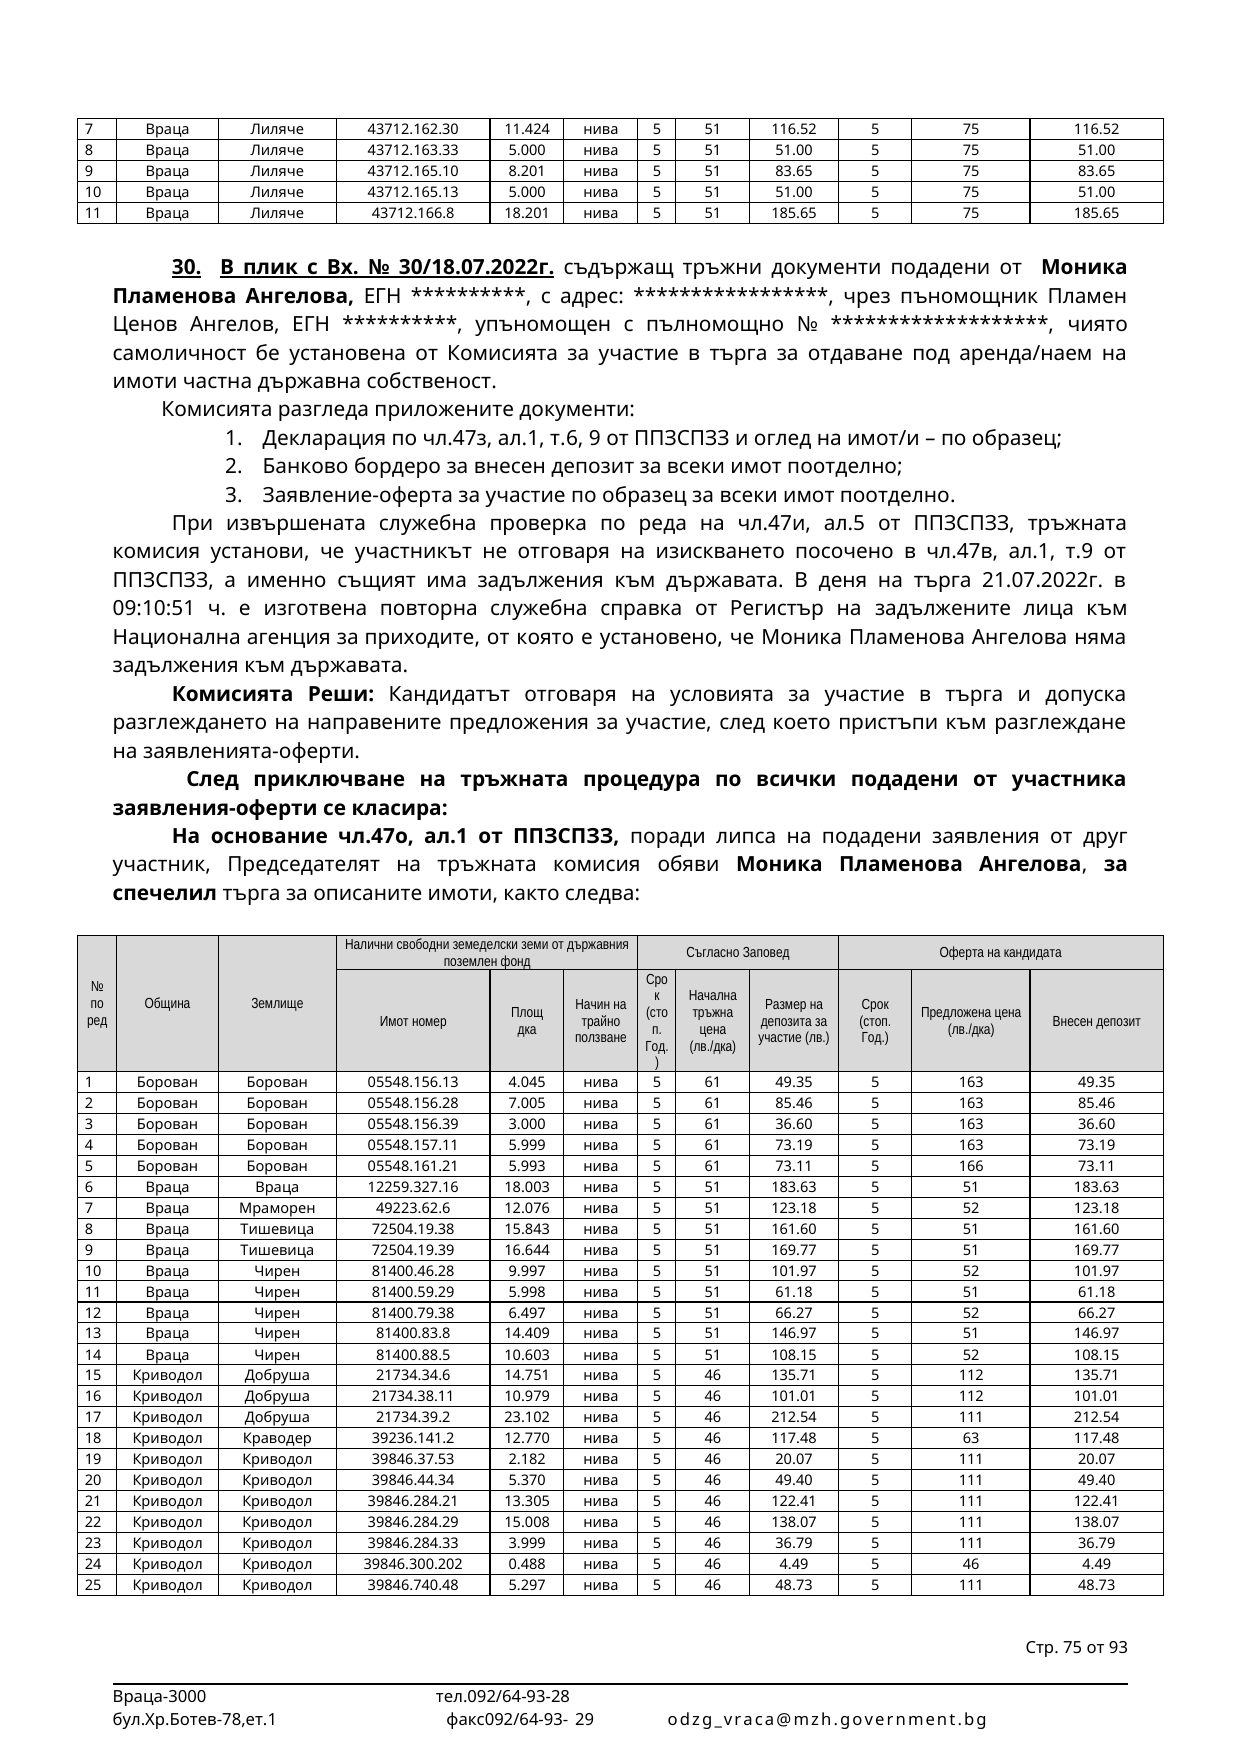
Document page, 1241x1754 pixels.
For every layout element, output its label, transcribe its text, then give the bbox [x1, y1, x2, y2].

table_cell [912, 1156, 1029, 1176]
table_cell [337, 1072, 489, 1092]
text При извършената служебна проверка по реда на чл.47и, ал.5 от ППЗСПЗЗ, тръжната комисия установи, че участникът не отговаря на изискването посочено в чл.47в, ал.1, т.9 от ППЗСПЗЗ, а именно същият има задължения към държавата. В деня на търга 21.07.2022г. в 09:10:51 ч. е изготвена повторна служебна справка от Регистър на задължените лица към Национална агенция за приходите, от която е установено, че Моника Пламенова Ангелова няма задължения към държавата. [112, 508, 1128, 679]
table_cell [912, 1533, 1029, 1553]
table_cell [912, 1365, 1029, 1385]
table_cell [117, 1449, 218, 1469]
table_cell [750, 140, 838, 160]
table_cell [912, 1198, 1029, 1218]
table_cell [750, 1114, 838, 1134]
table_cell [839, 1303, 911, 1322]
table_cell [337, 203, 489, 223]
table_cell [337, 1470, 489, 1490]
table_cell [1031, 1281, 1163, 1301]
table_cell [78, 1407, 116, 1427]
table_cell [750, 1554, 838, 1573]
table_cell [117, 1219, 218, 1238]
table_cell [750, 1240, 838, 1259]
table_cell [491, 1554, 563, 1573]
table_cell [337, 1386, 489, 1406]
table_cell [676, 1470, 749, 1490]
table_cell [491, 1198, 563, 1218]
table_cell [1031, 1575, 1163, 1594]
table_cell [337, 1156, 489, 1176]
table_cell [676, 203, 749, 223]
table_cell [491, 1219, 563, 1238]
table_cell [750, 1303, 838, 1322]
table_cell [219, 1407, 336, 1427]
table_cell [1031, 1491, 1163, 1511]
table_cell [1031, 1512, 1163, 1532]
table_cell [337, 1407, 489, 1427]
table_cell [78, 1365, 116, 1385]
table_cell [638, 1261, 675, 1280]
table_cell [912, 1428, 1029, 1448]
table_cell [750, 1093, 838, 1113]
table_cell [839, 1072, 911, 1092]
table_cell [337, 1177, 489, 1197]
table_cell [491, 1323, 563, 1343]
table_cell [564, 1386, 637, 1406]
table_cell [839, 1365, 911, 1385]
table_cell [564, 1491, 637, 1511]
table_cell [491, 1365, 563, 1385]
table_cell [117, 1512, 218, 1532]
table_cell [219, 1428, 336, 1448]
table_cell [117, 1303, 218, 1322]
text Комисията разгледа приложените документи: [112, 394, 1128, 423]
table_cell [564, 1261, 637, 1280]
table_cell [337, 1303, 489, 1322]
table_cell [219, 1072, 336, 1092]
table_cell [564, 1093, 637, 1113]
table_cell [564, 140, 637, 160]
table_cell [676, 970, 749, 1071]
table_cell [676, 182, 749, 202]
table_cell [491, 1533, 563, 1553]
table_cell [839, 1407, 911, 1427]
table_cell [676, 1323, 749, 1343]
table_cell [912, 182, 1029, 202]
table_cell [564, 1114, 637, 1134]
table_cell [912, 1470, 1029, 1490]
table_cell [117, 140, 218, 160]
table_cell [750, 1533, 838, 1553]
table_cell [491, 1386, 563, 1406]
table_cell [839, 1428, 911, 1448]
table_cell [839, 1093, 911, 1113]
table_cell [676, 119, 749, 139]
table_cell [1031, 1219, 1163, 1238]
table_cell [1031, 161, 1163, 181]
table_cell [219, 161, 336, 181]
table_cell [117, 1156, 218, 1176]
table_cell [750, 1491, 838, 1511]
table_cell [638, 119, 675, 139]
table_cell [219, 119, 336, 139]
text Комисията Реши: Кандидатът отговаря на условията за участие в търга и допуска разглеждането на направените предложения за участие, след което пристъпи към разглеждане на заявленията-оферти. [112, 679, 1128, 764]
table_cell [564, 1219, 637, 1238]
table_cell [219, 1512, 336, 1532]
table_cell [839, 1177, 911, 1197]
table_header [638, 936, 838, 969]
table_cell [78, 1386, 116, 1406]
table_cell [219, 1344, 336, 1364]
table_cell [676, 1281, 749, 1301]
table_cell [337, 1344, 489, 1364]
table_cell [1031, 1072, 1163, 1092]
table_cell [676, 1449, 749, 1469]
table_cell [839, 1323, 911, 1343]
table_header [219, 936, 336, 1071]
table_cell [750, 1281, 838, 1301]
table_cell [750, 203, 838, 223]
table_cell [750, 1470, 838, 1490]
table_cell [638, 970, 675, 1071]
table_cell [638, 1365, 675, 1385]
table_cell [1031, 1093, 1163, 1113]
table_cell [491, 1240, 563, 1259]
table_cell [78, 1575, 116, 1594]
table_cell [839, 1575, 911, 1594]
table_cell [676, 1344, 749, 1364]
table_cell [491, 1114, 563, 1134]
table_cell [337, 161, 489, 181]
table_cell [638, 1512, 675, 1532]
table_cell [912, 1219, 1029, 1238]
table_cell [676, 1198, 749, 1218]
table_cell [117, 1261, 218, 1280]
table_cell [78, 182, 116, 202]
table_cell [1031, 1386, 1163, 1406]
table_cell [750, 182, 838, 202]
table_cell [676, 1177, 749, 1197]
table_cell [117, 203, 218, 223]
list Заявление-оферта за участие по образец за всеки имот поотделно. [225, 480, 1128, 508]
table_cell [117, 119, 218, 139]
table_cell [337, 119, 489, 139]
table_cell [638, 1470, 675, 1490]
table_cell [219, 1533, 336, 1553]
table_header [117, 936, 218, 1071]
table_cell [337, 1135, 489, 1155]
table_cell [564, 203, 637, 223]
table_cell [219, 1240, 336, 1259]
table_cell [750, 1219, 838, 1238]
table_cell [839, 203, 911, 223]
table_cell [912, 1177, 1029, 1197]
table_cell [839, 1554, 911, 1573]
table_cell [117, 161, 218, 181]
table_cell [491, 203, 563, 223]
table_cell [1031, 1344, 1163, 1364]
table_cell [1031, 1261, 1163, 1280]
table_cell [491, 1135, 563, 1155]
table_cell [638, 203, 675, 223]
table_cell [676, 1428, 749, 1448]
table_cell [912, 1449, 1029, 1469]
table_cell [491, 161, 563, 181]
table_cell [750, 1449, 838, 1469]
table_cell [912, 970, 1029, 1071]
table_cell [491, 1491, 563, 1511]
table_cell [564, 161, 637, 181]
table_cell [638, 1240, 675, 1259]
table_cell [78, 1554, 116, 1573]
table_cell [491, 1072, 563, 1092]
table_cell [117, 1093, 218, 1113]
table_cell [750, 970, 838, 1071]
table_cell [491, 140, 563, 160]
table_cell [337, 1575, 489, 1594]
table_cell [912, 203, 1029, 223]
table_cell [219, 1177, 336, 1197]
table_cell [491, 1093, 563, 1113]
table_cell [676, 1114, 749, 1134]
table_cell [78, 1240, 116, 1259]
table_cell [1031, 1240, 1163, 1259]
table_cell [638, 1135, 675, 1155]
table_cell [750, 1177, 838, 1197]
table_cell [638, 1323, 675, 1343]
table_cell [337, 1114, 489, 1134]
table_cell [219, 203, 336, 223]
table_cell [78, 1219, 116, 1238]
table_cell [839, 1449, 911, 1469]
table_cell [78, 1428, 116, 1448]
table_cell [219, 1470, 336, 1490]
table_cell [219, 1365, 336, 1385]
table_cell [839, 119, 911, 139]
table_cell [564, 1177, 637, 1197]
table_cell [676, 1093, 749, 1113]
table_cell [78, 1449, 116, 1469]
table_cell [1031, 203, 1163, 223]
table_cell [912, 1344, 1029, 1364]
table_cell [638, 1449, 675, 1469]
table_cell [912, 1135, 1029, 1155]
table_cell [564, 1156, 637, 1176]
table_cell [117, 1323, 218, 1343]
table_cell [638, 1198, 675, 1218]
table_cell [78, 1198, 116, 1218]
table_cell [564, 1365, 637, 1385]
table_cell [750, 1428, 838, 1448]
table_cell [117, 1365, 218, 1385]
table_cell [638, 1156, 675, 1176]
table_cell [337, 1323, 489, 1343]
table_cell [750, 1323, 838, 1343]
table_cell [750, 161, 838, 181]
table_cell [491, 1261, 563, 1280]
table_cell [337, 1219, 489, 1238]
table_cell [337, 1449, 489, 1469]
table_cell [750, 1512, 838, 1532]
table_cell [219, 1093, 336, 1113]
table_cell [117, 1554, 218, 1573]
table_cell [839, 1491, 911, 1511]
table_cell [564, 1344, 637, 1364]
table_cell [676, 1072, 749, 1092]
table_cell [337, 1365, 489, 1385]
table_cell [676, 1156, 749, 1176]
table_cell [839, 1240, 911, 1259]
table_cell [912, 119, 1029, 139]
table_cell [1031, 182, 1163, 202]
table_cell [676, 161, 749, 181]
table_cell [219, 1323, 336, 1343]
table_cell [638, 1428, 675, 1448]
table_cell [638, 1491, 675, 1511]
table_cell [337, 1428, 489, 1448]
list Банково бордеро за внесен депозит за всеки имот поотделно; [225, 451, 1128, 480]
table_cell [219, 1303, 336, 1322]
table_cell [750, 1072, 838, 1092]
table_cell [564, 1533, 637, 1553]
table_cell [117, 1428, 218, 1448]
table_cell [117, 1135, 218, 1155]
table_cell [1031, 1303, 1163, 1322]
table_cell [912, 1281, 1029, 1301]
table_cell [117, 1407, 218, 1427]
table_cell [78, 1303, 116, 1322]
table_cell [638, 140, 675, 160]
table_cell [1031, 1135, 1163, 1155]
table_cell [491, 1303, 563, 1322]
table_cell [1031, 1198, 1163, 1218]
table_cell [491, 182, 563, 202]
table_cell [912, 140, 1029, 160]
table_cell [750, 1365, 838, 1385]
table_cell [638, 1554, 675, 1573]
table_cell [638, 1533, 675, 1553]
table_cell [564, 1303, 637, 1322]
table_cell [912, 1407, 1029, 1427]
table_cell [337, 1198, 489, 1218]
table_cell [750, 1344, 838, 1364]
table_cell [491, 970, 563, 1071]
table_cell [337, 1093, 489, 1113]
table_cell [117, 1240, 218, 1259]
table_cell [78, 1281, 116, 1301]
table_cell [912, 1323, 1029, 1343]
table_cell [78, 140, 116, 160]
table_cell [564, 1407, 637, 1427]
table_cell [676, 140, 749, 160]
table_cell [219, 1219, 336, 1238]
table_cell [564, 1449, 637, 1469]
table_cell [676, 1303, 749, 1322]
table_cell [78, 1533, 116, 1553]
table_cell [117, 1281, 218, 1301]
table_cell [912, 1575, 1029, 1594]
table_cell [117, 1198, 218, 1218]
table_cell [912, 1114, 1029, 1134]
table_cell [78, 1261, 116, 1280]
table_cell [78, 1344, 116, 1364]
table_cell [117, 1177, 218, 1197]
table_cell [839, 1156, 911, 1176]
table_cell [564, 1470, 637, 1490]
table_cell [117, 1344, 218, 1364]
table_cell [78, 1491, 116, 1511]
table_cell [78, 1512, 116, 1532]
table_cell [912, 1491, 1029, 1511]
text След приключване на тръжната процедура по всички подадени от участника заявления-оферти се класира: [112, 764, 1128, 821]
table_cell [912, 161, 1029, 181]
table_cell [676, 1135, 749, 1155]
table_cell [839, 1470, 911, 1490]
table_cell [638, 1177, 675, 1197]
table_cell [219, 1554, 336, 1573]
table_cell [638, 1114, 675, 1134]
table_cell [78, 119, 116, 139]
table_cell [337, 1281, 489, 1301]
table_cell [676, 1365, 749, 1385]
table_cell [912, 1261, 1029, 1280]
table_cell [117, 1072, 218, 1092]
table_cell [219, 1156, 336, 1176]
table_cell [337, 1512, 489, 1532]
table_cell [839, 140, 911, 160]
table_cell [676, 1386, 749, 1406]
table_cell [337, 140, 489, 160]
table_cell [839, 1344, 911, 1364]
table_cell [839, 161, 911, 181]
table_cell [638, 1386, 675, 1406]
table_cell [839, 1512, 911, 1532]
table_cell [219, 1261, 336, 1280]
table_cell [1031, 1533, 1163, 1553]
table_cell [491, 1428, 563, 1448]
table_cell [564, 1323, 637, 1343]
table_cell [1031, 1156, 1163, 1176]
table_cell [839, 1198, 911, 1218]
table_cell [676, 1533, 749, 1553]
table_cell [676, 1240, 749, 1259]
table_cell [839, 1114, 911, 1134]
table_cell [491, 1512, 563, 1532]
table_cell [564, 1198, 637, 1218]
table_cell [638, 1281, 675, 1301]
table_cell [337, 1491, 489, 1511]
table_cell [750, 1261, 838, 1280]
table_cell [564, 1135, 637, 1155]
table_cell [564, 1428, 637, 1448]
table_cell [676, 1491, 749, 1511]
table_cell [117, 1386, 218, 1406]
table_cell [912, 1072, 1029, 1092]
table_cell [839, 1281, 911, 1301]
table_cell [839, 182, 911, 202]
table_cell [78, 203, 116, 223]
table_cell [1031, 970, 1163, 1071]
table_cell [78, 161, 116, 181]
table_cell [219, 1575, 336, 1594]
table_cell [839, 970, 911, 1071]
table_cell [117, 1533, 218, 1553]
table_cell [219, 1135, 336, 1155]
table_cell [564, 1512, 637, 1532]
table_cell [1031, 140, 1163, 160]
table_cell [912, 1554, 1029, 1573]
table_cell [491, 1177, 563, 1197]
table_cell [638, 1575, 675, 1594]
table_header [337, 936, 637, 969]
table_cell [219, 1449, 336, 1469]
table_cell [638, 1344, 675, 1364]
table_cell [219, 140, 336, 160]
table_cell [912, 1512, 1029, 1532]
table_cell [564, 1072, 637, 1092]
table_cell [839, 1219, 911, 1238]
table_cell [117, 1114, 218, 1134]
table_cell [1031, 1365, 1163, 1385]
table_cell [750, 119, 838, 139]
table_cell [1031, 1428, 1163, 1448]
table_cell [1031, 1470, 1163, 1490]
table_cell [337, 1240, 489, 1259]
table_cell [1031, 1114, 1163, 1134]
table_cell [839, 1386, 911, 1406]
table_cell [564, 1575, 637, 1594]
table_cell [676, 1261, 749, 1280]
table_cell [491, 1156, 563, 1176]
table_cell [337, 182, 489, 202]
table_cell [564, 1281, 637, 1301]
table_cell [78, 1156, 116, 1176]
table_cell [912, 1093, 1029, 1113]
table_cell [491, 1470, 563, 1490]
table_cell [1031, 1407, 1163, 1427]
text 30. В плик с Вх. № 30/18.07.2022г. съдържащ тръжни документи подадени от Моника Пламенова Ангелова, ЕГН **********, с адрес: *****************, чрез пъномощник Пламен Ценов Ангелов, ЕГН **********, упъномощен с пълномощно № *******************, чиято самоличност бе установена от Комисията за участие в търга за отдаване под аренда/наем на имоти частна държавна собственост. [112, 252, 1128, 394]
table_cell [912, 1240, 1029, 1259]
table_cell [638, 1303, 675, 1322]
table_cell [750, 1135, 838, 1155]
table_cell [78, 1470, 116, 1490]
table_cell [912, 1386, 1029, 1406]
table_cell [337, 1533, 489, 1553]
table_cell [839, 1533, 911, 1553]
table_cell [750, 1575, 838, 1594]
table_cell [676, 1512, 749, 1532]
text На основание чл.47о, ал.1 от ППЗСПЗЗ, поради липса на подадени заявления от друг участник, Председателят на тръжната комисия обяви Моника Пламенова Ангелова, за спечелил търга за описаните имоти, както следва: [112, 821, 1128, 906]
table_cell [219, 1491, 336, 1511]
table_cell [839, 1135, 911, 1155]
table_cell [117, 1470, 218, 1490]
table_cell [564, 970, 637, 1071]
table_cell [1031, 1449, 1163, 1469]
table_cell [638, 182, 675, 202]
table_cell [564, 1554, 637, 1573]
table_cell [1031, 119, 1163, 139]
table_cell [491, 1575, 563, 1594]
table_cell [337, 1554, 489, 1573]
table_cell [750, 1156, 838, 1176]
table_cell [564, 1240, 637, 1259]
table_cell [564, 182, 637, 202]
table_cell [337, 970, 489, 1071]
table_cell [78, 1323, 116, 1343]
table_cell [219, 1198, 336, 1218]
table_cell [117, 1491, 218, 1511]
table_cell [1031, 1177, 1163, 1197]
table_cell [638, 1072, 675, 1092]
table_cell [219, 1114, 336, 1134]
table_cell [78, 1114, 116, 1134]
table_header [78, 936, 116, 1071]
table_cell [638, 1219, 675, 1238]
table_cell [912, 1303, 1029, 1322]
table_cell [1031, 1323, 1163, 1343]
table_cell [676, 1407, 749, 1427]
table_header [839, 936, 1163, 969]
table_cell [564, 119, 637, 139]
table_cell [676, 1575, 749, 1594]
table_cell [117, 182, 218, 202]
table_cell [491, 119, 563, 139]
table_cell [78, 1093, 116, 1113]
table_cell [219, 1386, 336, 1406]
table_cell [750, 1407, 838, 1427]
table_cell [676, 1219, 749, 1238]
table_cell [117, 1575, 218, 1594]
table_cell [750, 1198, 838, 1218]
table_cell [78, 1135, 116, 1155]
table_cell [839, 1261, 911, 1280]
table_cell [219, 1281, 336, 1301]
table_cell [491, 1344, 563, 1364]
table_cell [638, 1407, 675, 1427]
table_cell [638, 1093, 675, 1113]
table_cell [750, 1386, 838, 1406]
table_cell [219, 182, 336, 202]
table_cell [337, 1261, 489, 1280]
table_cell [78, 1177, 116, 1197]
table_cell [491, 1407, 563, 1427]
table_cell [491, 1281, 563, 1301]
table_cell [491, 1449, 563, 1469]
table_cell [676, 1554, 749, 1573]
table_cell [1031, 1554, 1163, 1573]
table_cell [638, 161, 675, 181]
list Декларация по чл.47з, ал.1, т.6, 9 от ППЗСПЗЗ и оглед на имот/и – по образец; [225, 423, 1128, 451]
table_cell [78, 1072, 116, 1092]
